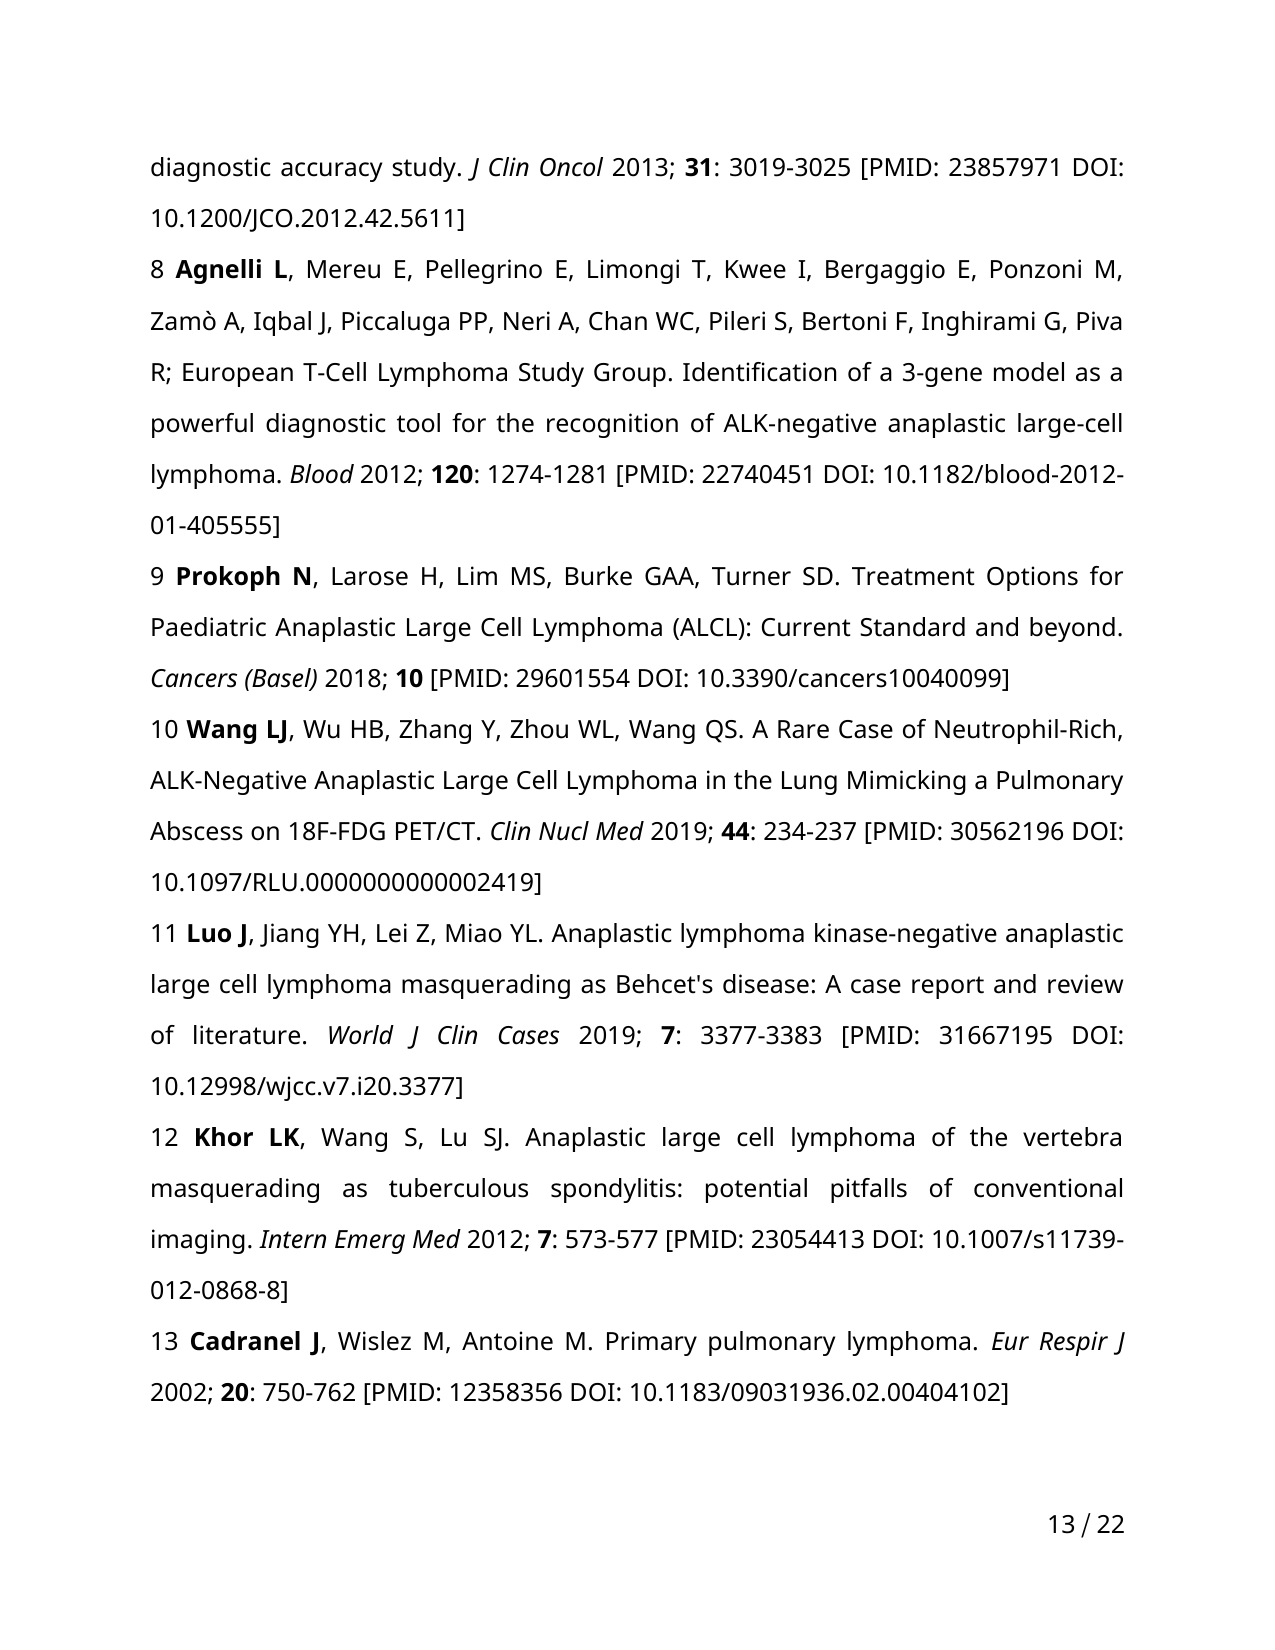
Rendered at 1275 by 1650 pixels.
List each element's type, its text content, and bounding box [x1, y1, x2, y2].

text 12 Khor LK, Wang S, Lu SJ. Anaplastic large cell lymphoma of the vertebra masquerading as tuberculous spondylitis: potential pitfalls of conventional imaging. Intern Emerg Med 2012; 7: 573-577 [PMID: 23054413 DOI: 10.1007/s11739-012-0868-8] [150, 1120, 1125, 1307]
text 9 Prokoph N, Larose H, Lim MS, Burke GAA, Turner SD. Treatment Options for Paediatric Anaplastic Large Cell Lymphoma (ALCL): Current Standard and beyond. Cancers (Basel) 2018; 10 [PMID: 29601554 DOI: 10.3390/cancers10040099] [150, 558, 1125, 694]
text 13 Cadranel J, Wislez M, Antoine M. Primary pulmonary lymphoma. Eur Respir J 2002; 20: 750-762 [PMID: 12358356 DOI: 10.1183/09031936.02.00404102] [150, 1324, 1125, 1409]
text 8 Agnelli L, Mereu E, Pellegrino E, Limongi T, Kwee I, Bergaggio E, Ponzoni M, Zamò A, Iqbal J, Piccaluga PP, Neri A, Chan WC, Pileri S, Bertoni F, Inghirami G, Piva R; European T-Cell Lymphoma Study Group. Identification of a 3-gene model as a powerful diagnostic tool for the recognition of ALK-negative anaplastic large-cell lymphoma. Blood 2012; 120: 1274-1281 [PMID: 22740451 DOI: 10.1182/blood-2012-01-405555] [150, 252, 1125, 541]
text 11 Luo J, Jiang YH, Lei Z, Miao YL. Anaplastic lymphoma kinase-negative anaplastic large cell lymphoma masquerading as Behcet's disease: A case report and review of literature. World J Clin Cases 2019; 7: 3377-3383 [PMID: 31667195 DOI: 10.12998/wjcc.v7.i20.3377] [150, 916, 1125, 1103]
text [150, 150, 1125, 235]
text 10 Wang LJ, Wu HB, Zhang Y, Zhou WL, Wang QS. A Rare Case of Neutrophil-Rich, ALK-Negative Anaplastic Large Cell Lymphoma in the Lung Mimicking a Pulmonary Abscess on 18F-FDG PET/CT. Clin Nucl Med 2019; 44: 234-237 [PMID: 30562196 DOI: 10.1097/RLU.0000000000002419] [150, 711, 1125, 899]
